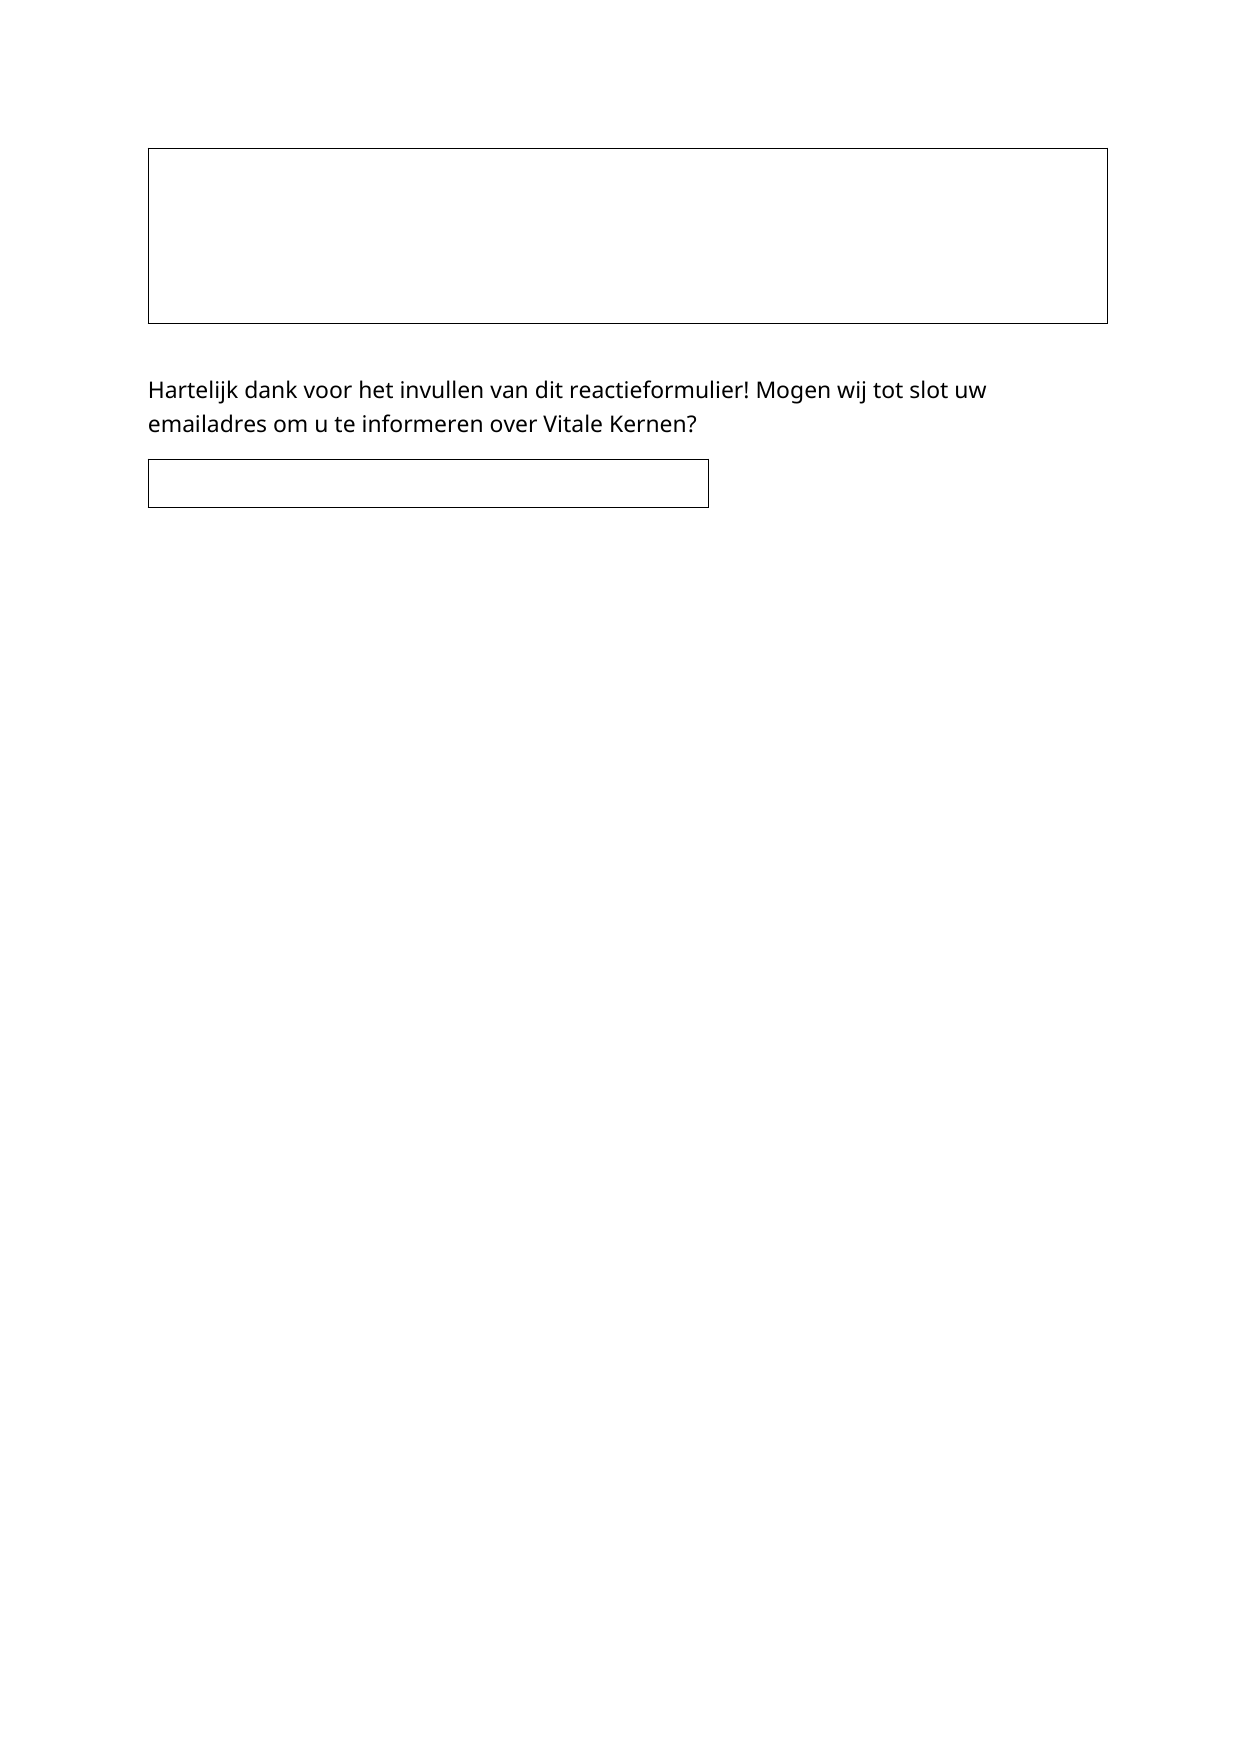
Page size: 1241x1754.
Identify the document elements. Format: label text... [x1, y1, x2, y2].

table_header [149, 460, 708, 507]
table_header [149, 149, 1107, 323]
text Hartelijk dank voor het invullen van dit reactieformulier! Mogen wij tot slot uw emailadres om u te informeren over Vitale Kernen? [148, 374, 1093, 439]
